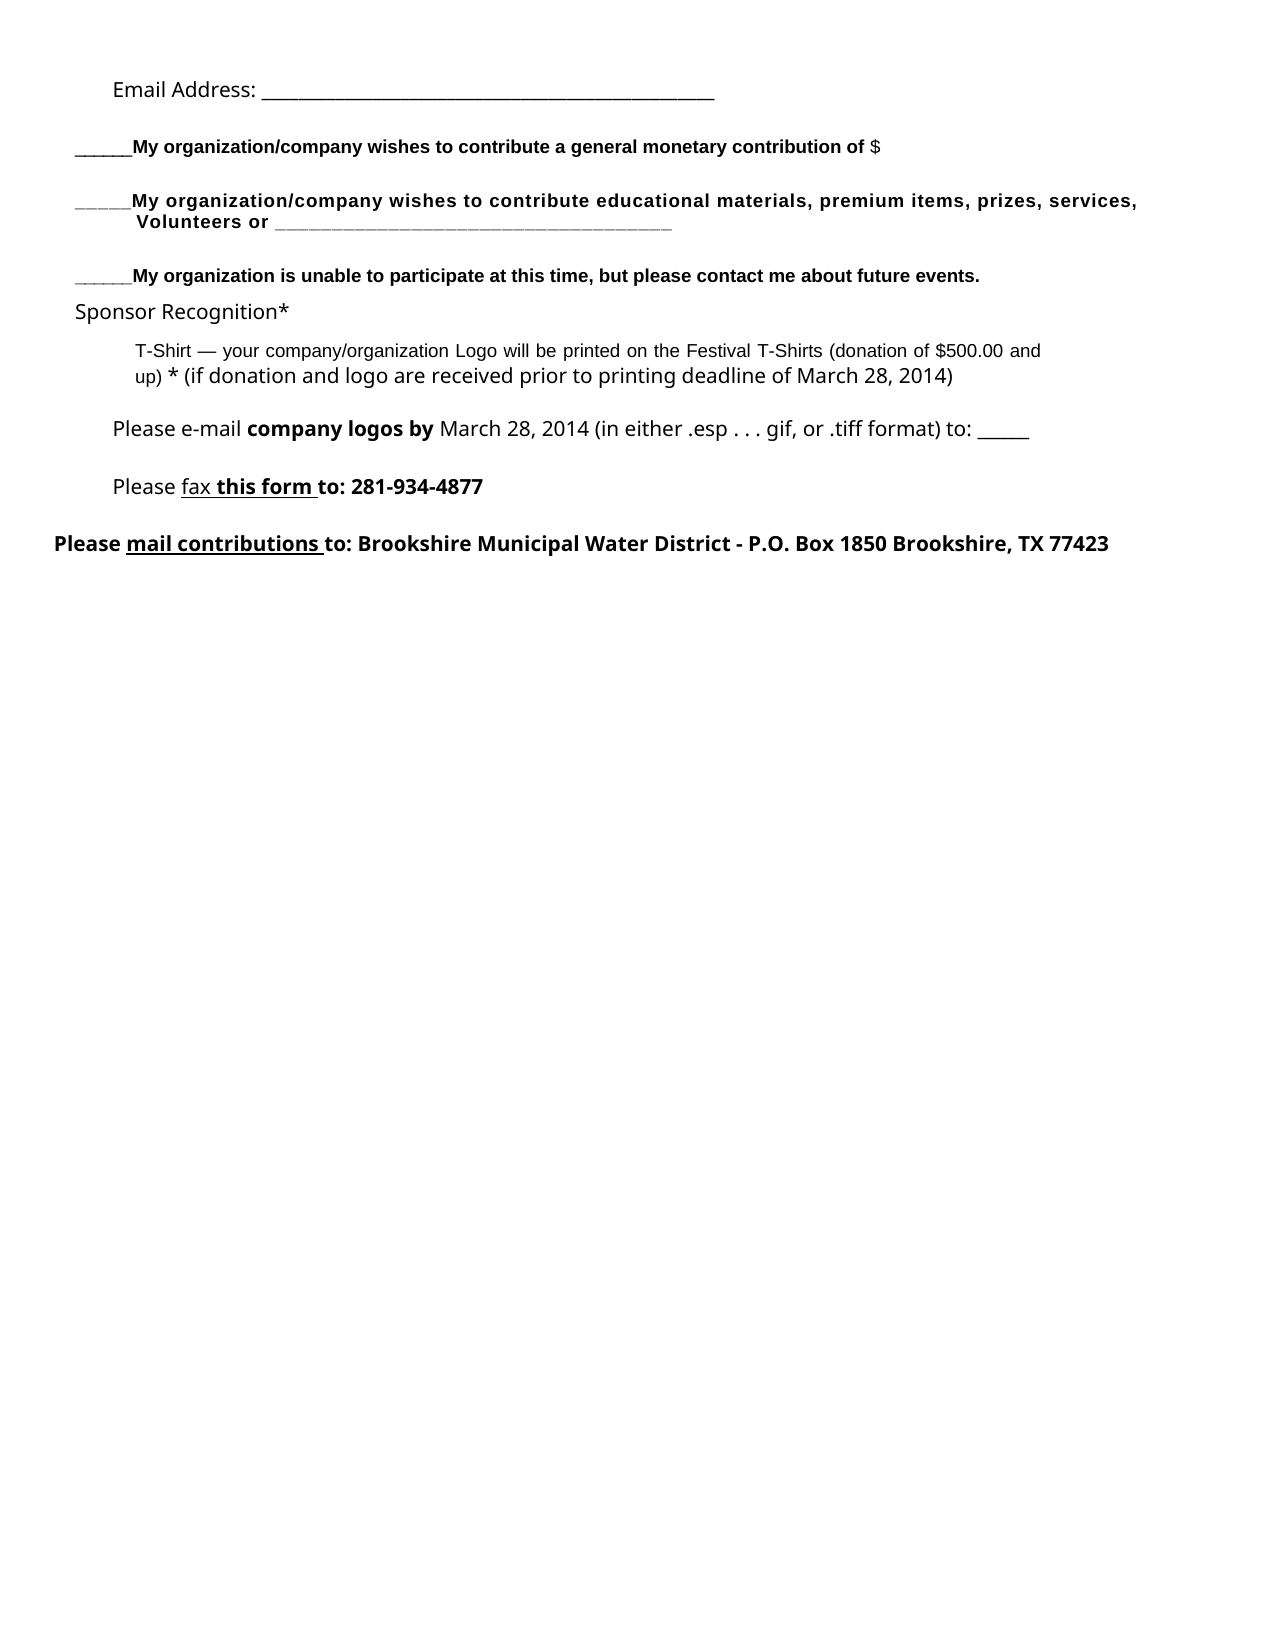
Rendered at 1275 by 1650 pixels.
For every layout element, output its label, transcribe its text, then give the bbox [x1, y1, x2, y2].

text T-Shirt — your company/organization Logo will be printed on the Festival T-Shirts (donation of $500.00 and up) * (if donation and logo are received prior to printing deadline of March 28, 2014) [135, 340, 1042, 390]
text _____My organization/company wishes to contribute educational materials, premium items, prizes, services, [75, 189, 1177, 211]
text My organization/company wishes to contribute a general monetary contribution of $ [75, 136, 1200, 157]
text Sponsor Recognition* [75, 297, 1200, 326]
text Please e-mail company logos by March 28, 2014 (in either .esp . . . gif, or .tiff format) to: [112, 414, 1200, 442]
text Please mail contributions to: Brookshire Municipal Water District - P.O. Box 1850 Brookshire, TX 77423 [37, 529, 1200, 558]
text My organization is unable to participate at this time, but please contact me about future events. [75, 265, 1200, 287]
text Please fax this form to: 281-934-4877 [112, 472, 1200, 501]
text Email Address: _________________________________________________ [112, 75, 1200, 103]
text Volunteers or ___________________________________ [75, 211, 1177, 233]
